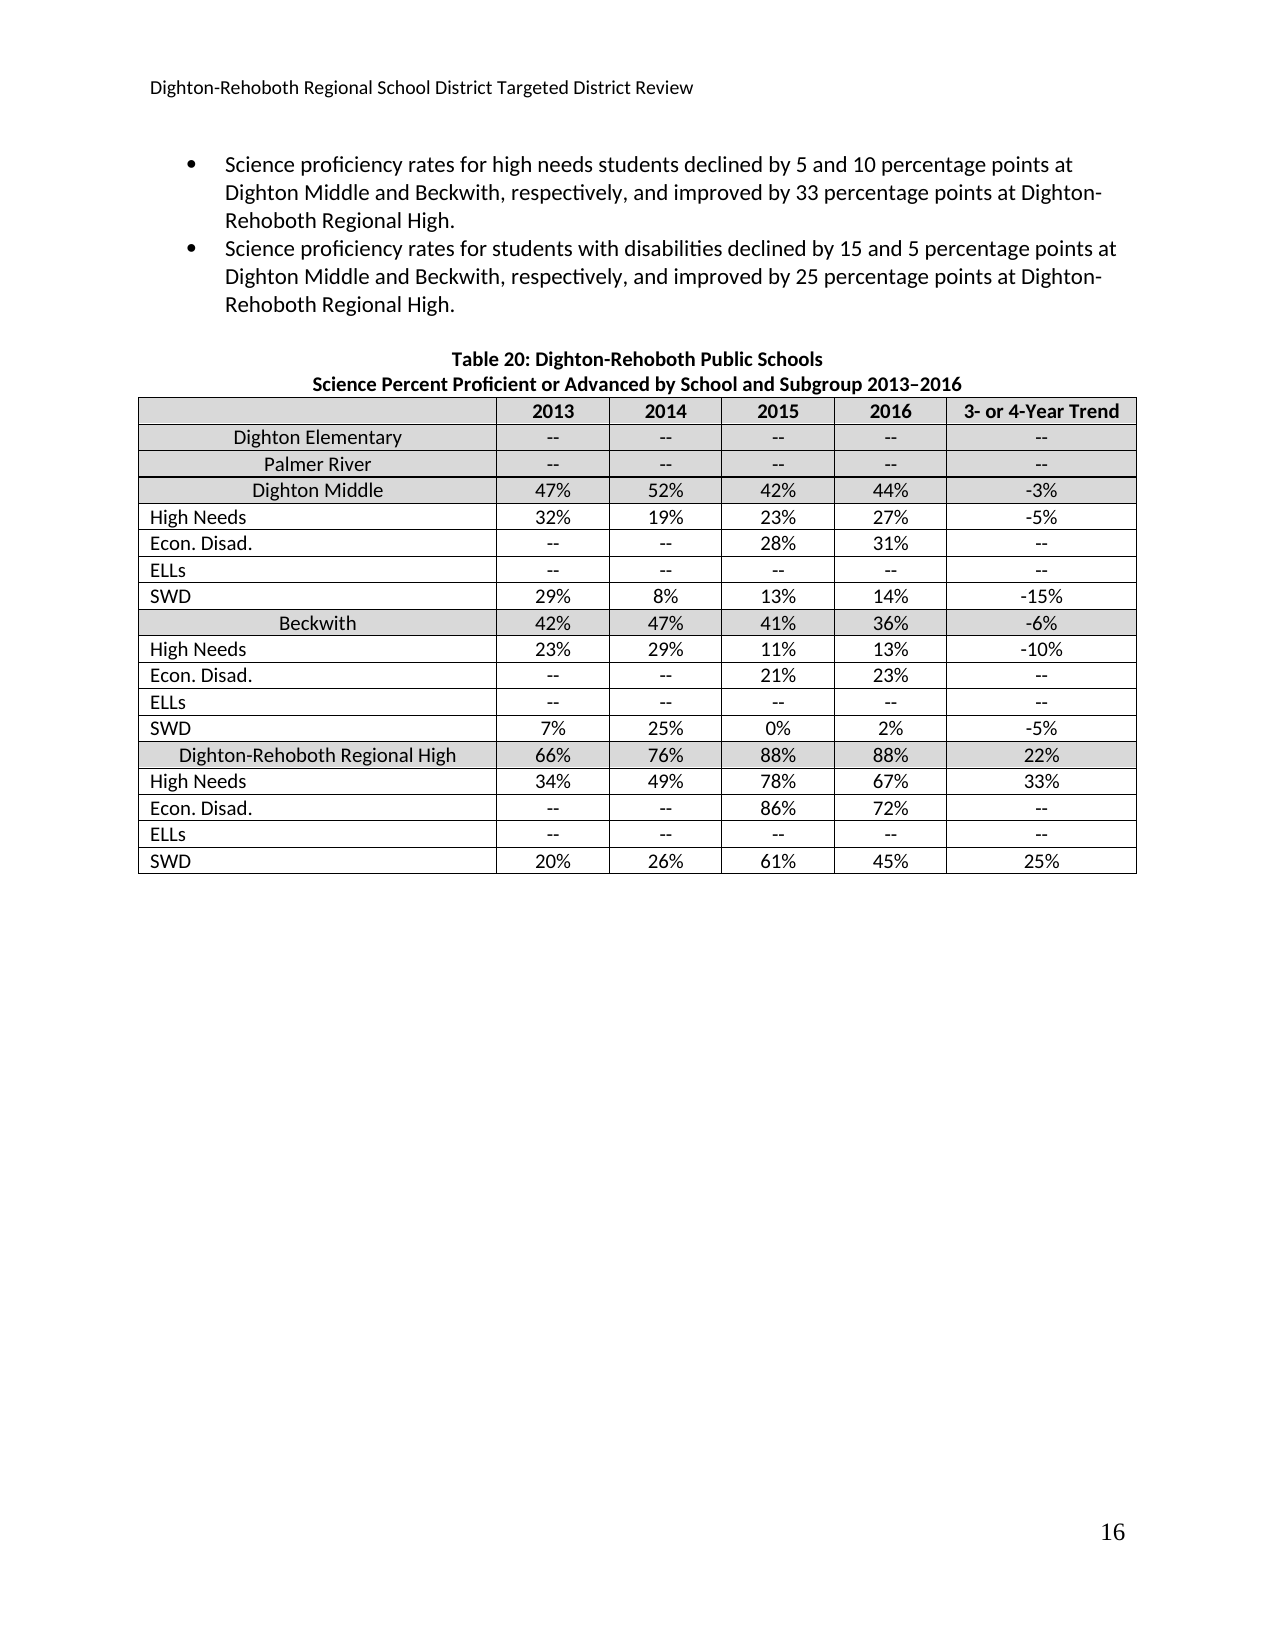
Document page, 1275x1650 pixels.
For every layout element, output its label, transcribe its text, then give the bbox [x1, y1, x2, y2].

table_cell 76% [610, 742, 721, 767]
table_cell 23% [497, 636, 609, 662]
table_cell 42% [497, 610, 609, 635]
table_cell SWD [139, 716, 496, 741]
table_cell 2% [835, 716, 946, 741]
table_cell -- [947, 557, 1136, 582]
table_cell -- [947, 821, 1136, 847]
table_header Table 20: Dighton-Rehoboth Public Schools Science Percent Proficient or Advanced by School and Subgroup 2013–2016 [139, 346, 1136, 397]
table_cell -- [835, 451, 946, 476]
table_cell 29% [497, 583, 609, 609]
table_cell 88% [835, 742, 946, 767]
table_cell 47% [610, 610, 721, 635]
table_cell 23% [722, 504, 834, 529]
table_cell 20% [497, 848, 609, 873]
table_cell 3- or 4-Year Trend [947, 398, 1136, 423]
table_cell -- [497, 821, 609, 847]
table_cell 2013 [497, 398, 609, 423]
table_cell Dighton Middle [139, 478, 496, 503]
table_cell -6% [947, 610, 1136, 635]
table_cell 8% [610, 583, 721, 609]
table_cell -- [497, 425, 609, 450]
table_cell -- [947, 425, 1136, 450]
table_cell -- [835, 557, 946, 582]
table_cell High Needs [139, 504, 496, 529]
table_cell -- [947, 451, 1136, 476]
table_cell Dighton Elementary [139, 425, 496, 450]
table_cell 32% [497, 504, 609, 529]
table_cell 49% [610, 769, 721, 794]
table_cell 52% [610, 478, 721, 503]
table_cell -5% [947, 504, 1136, 529]
table_cell -5% [947, 716, 1136, 741]
table_cell ELLs [139, 821, 496, 847]
table_cell -- [610, 557, 721, 582]
table_cell -- [497, 663, 609, 688]
table_cell -- [497, 451, 609, 476]
table_cell -- [610, 663, 721, 688]
table_cell -- [722, 557, 834, 582]
table_cell -- [947, 795, 1136, 820]
table_cell -- [947, 530, 1136, 556]
table_cell -- [722, 425, 834, 450]
table_cell -- [835, 689, 946, 714]
table_cell -- [497, 557, 609, 582]
table_cell 88% [722, 742, 834, 767]
table_cell SWD [139, 583, 496, 609]
table_cell 22% [947, 742, 1136, 767]
table_cell High Needs [139, 769, 496, 794]
table_cell -- [610, 451, 721, 476]
table_cell 11% [722, 636, 834, 662]
table_cell 86% [722, 795, 834, 820]
list Science proficiency rates for high needs students declined by 5 and 10 percentage points at Dighton Middle and Beckwith, respectively, and improved by 33 percentage points at Dighton-Rehoboth Regional High. [187, 150, 1125, 234]
table_cell ELLs [139, 557, 496, 582]
table_cell -3% [947, 478, 1136, 503]
table_cell -- [497, 795, 609, 820]
table_cell -- [947, 663, 1136, 688]
table_cell 41% [722, 610, 834, 635]
table_cell 25% [610, 716, 721, 741]
table_cell -- [722, 451, 834, 476]
table_cell 27% [835, 504, 946, 529]
table_cell 7% [497, 716, 609, 741]
table_cell 0% [722, 716, 834, 741]
table_cell 67% [835, 769, 946, 794]
table_cell -- [722, 689, 834, 714]
table_cell -- [610, 795, 721, 820]
table_cell -- [497, 530, 609, 556]
table_cell 28% [722, 530, 834, 556]
table_cell 34% [497, 769, 609, 794]
table_cell -- [497, 689, 609, 714]
table_cell 13% [835, 636, 946, 662]
table_cell Econ. Disad. [139, 795, 496, 820]
table_cell -- [835, 821, 946, 847]
table_cell 2014 [610, 398, 721, 423]
table_cell [139, 398, 496, 423]
table_cell -15% [947, 583, 1136, 609]
table_cell 44% [835, 478, 946, 503]
table_cell 25% [947, 848, 1136, 873]
table_cell Dighton-Rehoboth Regional High [139, 742, 496, 767]
table_cell ELLs [139, 689, 496, 714]
table_cell 19% [610, 504, 721, 529]
table_cell 33% [947, 769, 1136, 794]
table_cell 61% [722, 848, 834, 873]
table_cell 47% [497, 478, 609, 503]
table_cell -- [835, 425, 946, 450]
table_cell 13% [722, 583, 834, 609]
table_cell 42% [722, 478, 834, 503]
table_cell 31% [835, 530, 946, 556]
table_cell Econ. Disad. [139, 663, 496, 688]
table_cell 14% [835, 583, 946, 609]
table_cell 29% [610, 636, 721, 662]
table_cell 2016 [835, 398, 946, 423]
table_cell Palmer River [139, 451, 496, 476]
table_cell Econ. Disad. [139, 530, 496, 556]
table_cell 66% [497, 742, 609, 767]
table_cell -- [610, 530, 721, 556]
table_cell -- [610, 425, 721, 450]
table_cell SWD [139, 848, 496, 873]
table_cell -- [610, 689, 721, 714]
table_cell 36% [835, 610, 946, 635]
table_cell 45% [835, 848, 946, 873]
table_cell Beckwith [139, 610, 496, 635]
table_cell 23% [835, 663, 946, 688]
table_cell 72% [835, 795, 946, 820]
table_cell 78% [722, 769, 834, 794]
table_cell -10% [947, 636, 1136, 662]
table_cell 21% [722, 663, 834, 688]
table_cell High Needs [139, 636, 496, 662]
table_cell 26% [610, 848, 721, 873]
table_cell -- [947, 689, 1136, 714]
table_cell -- [610, 821, 721, 847]
table_cell -- [722, 821, 834, 847]
list Science proficiency rates for students with disabilities declined by 15 and 5 percentage points at Dighton Middle and Beckwith, respectively, and improved by 25 percentage points at Dighton-Rehoboth Regional High. [187, 234, 1125, 318]
table_cell 2015 [722, 398, 834, 423]
